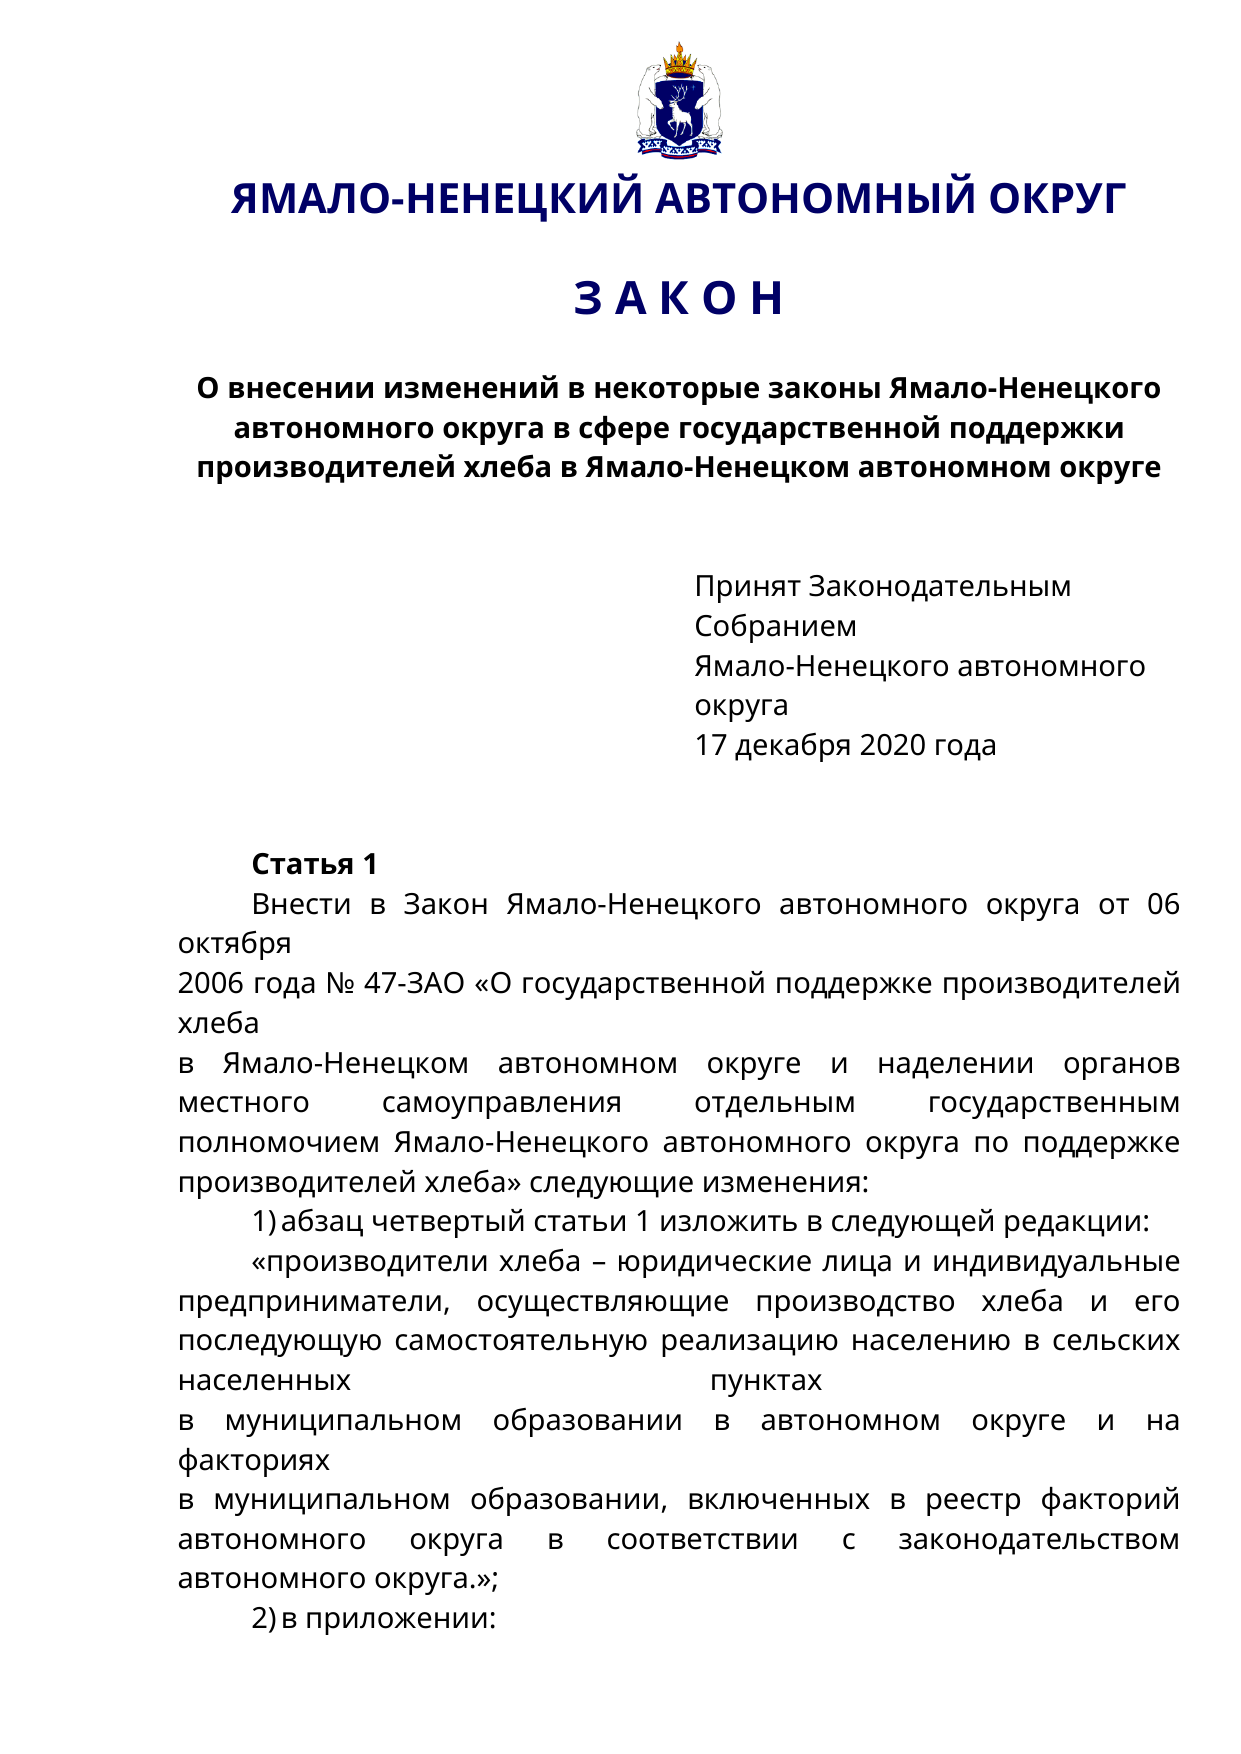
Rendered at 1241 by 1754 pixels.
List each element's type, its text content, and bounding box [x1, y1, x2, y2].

list в приложении: [177, 1597, 1181, 1637]
text Ямало-Ненецкого автономного округа [694, 645, 1181, 724]
text автономного округа в сфере государственной поддержки [177, 407, 1181, 447]
subtitle З А К О Н [177, 265, 1181, 327]
list абзац четвертый статьи 1 изложить в следующей редакции: [177, 1201, 1181, 1240]
text Внести в Закон Ямало-Ненецкого автономного округа от 06 октября 2006 года № 47-ЗАО «О государственной поддержке производителей хлеба в Ямало-Ненецком автономном округе и наделении органов местного самоуправления отдельным государственным полномочием Ямало-Ненецкого автономного округа по поддержке производителей хлеба» следующие изменения: [177, 883, 1181, 1201]
subtitle ЯМАЛО-НЕНЕЦКИЙ АВТОНОМНЫЙ ОКРУГ [177, 169, 1181, 225]
text Принят Законодательным Собранием [694, 566, 1181, 645]
text О внесении изменений в некоторые законы Ямало-Ненецкого [177, 367, 1181, 407]
text Статья 1 [177, 843, 1181, 883]
text производителей хлеба в Ямало-Ненецком автономном округе [177, 447, 1181, 486]
text 17 декабря 2020 года [694, 724, 1181, 764]
list «производители хлеба – юридические лица и индивидуальные предприниматели, осуществляющие производство хлеба и его последующую самостоятельную реализацию населению в сельских населенных пунктах в муниципальном образовании в автономном округе и на факториях в муниципальном образовании, включенных в реестр факторий автономного округа в соответствии с законодательством автономного округа.»; [177, 1240, 1181, 1597]
picture [635, 41, 723, 161]
